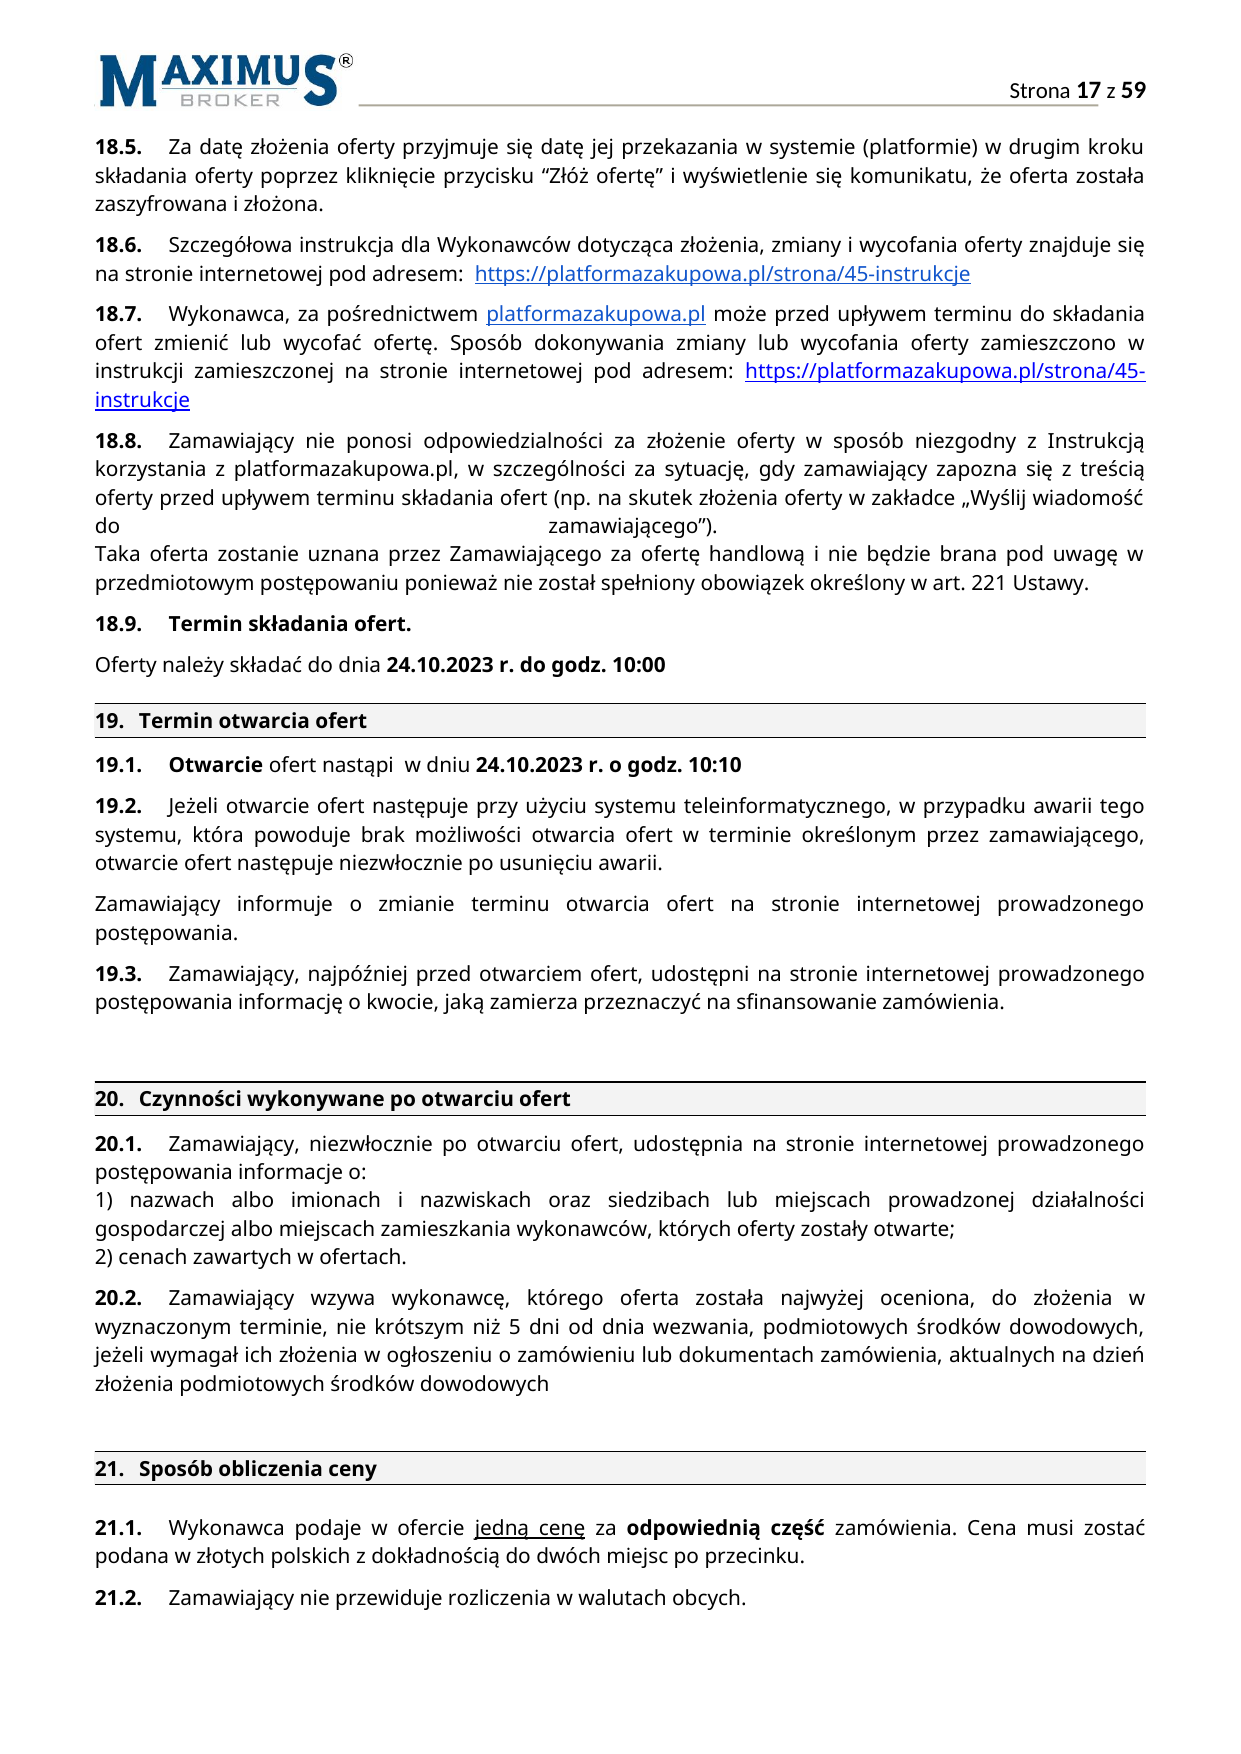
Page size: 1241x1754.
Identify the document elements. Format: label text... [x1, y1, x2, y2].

list Zamawiający, niezwłocznie po otwarciu ofert, udostępnia na stronie internetowej prowadzonego postępowania informacje o: [94, 1129, 1146, 1186]
list Wykonawca, za pośrednictwem platformazakupowa.pl może przed upływem terminu do składania ofert zmienić lub wycofać ofertę. Sposób dokonywania zmiany lub wycofania oferty zamieszczono w instrukcji zamieszczonej na stronie internetowej pod adresem: https://platformazakupowa.pl/strona/45-instrukcje [94, 299, 1146, 413]
text 1) nazwach albo imionach i nazwiskach oraz siedzibach lub miejscach prowadzonej działalności gospodarczej albo miejscach zamieszkania wykonawców, których oferty zostały otwarte; [94, 1186, 1146, 1242]
text Zamawiający informuje o zmianie terminu otwarcia ofert na stronie internetowej prowadzonego postępowania. [94, 889, 1146, 946]
list Zamawiający nie ponosi odpowiedzialności za złożenie oferty w sposób niezgodny z Instrukcją korzystania z platformazakupowa.pl, w szczególności za sytuację, gdy zamawiający zapozna się z treścią oferty przed upływem terminu składania ofert (np. na skutek złożenia oferty w zakładce „Wyślij wiadomość do zamawiającego”). Taka oferta zostanie uznana przez Zamawiającego za ofertę handlową i nie będzie brana pod uwagę w przedmiotowym postępowaniu ponieważ nie został spełniony obowiązek określony w art. 221 Ustawy. [94, 426, 1146, 596]
subtitle Termin otwarcia ofert [94, 704, 1146, 738]
list Termin składania ofert. [94, 609, 1146, 637]
list Zamawiający nie przewiduje rozliczenia w walutach obcych. [94, 1583, 1146, 1611]
list Zamawiający, najpóźniej przed otwarciem ofert, udostępni na stronie internetowej prowadzonego postępowania informację o kwocie, jaką zamierza przeznaczyć na sfinansowanie zamówienia. [94, 959, 1146, 1016]
text 2) cenach zawartych w ofertach. [94, 1242, 1146, 1271]
list Zamawiający wzywa wykonawcę, którego oferta została najwyżej oceniona, do złożenia w wyznaczonym terminie, nie krótszym niż 5 dni od dnia wezwania, podmiotowych środków dowodowych, jeżeli wymagał ich złożenia w ogłoszeniu o zamówieniu lub dokumentach zamówienia, aktualnych na dzień złożenia podmiotowych środków dowodowych [94, 1283, 1146, 1397]
text Oferty należy składać do dnia 24.10.2023 r. do godz. 10:00 [94, 650, 1146, 678]
list Za datę złożenia oferty przyjmuje się datę jej przekazania w systemie (platformie) w drugim kroku składania oferty poprzez kliknięcie przycisku “Złóż ofertę” i wyświetlenie się komunikatu, że oferta została zaszyfrowana i złożona. [94, 132, 1146, 218]
list Otwarcie ofert nastąpi w dniu 24.10.2023 r. o godz. 10:10 [94, 751, 1146, 779]
list Wykonawca podaje w ofercie jedną cenę za odpowiednią część zamówienia. Cena musi zostać podana w złotych polskich z dokładnością do dwóch miejsc po przecinku. [94, 1513, 1146, 1570]
picture [94, 50, 359, 111]
list Jeżeli otwarcie ofert następuje przy użyciu systemu teleinformatycznego, w przypadku awarii tego systemu, która powoduje brak możliwości otwarcia ofert w terminie określonym przez zamawiającego, otwarcie ofert następuje niezwłocznie po usunięciu awarii. [94, 791, 1146, 877]
subtitle Czynności wykonywane po otwarciu ofert [94, 1082, 1146, 1116]
subtitle Sposób obliczenia ceny [94, 1452, 1146, 1485]
list Szczegółowa instrukcja dla Wykonawców dotycząca złożenia, zmiany i wycofania oferty znajduje się na stronie internetowej pod adresem: https://platformazakupowa.pl/strona/45-instrukcje [94, 230, 1146, 287]
